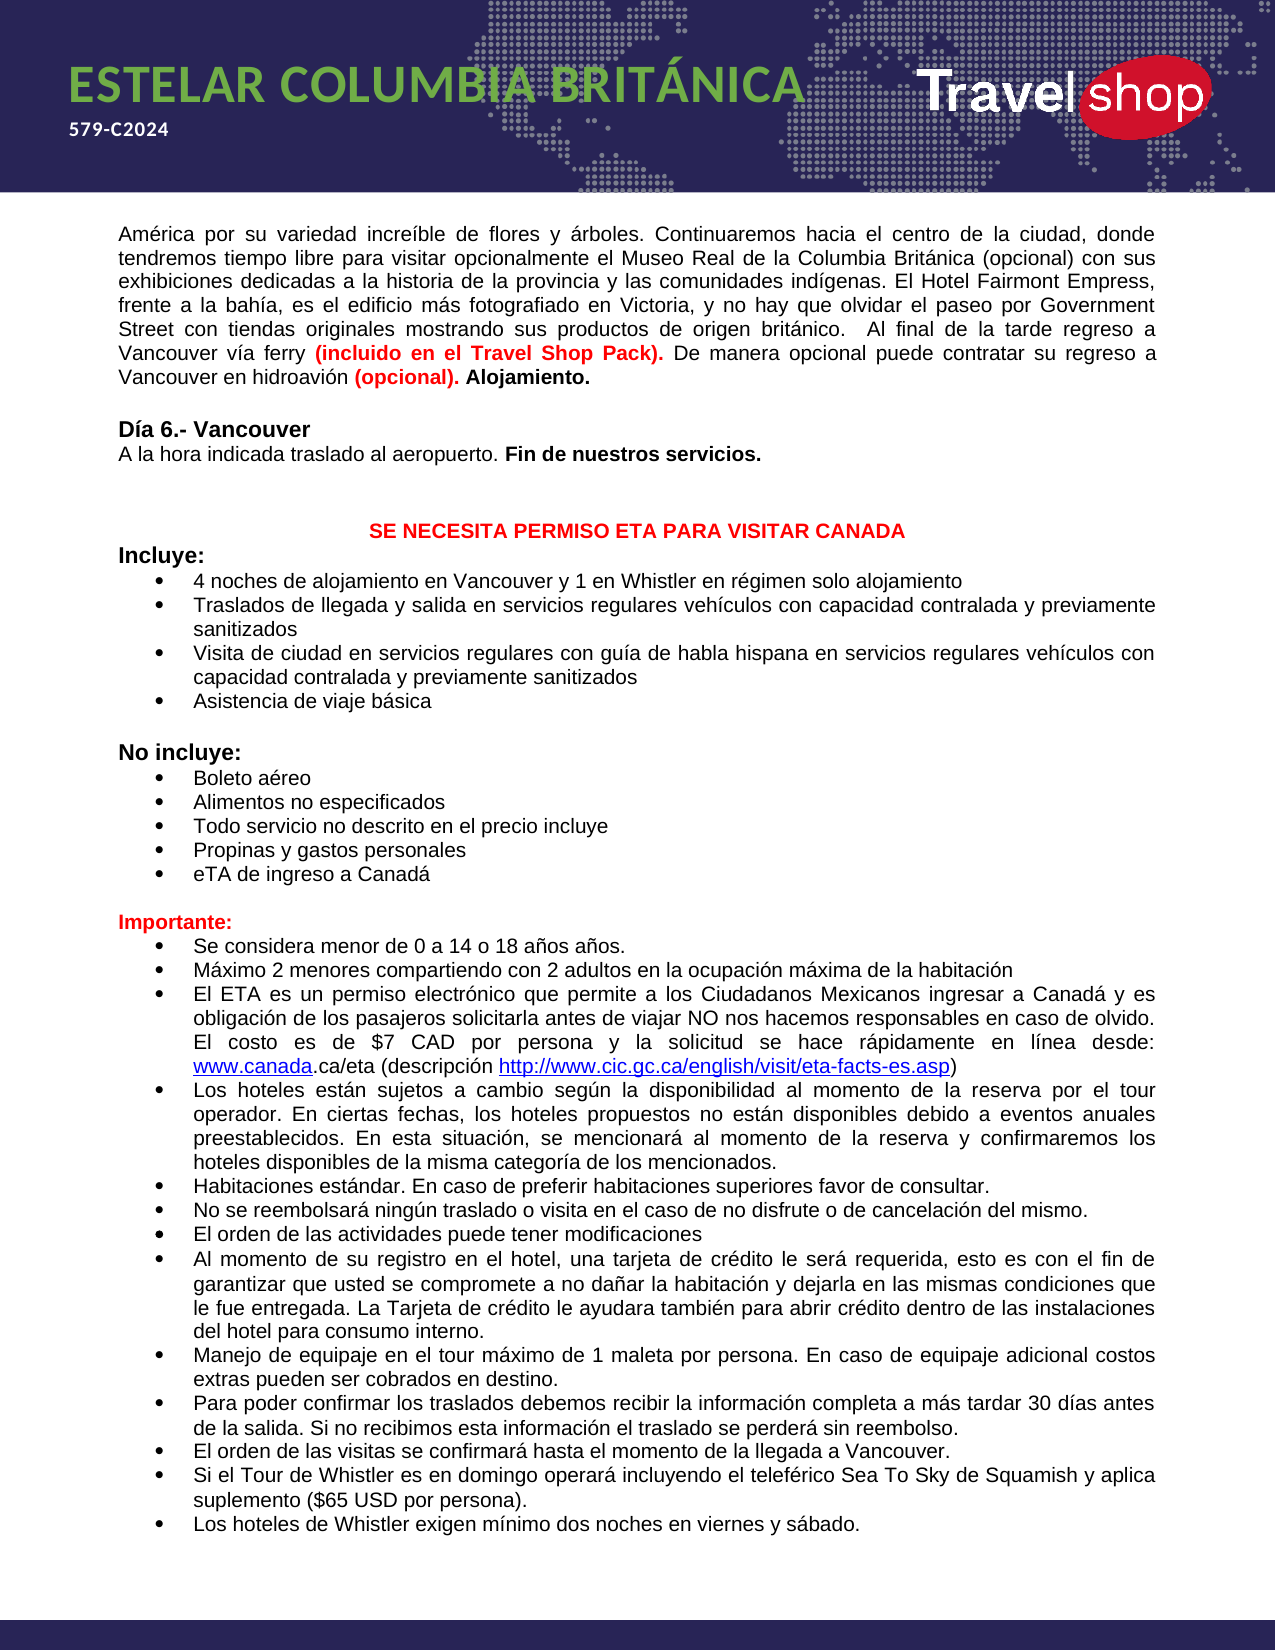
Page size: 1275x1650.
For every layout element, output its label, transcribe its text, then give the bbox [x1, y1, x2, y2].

list Al momento de su registro en el hotel, una tarjeta de crédito le será requerida, esto es con el fin de garantizar que usted se compromete a no dañar la habitación y dejarla en las mismas condiciones que le fue entregada. La Tarjeta de crédito le ayudara también para abrir crédito dentro de las instalaciones del hotel para consumo interno. [156, 1247, 1157, 1343]
list Propinas y gastos personales [156, 838, 1157, 862]
list Máximo 2 menores compartiendo con 2 adultos en la ocupación máxima de la habitación [156, 958, 1157, 982]
text Incluye: [118, 542, 1157, 569]
picture [916, 55, 1212, 140]
list El orden de las visitas se confirmará hasta el momento de la llegada a Vancouver. [156, 1439, 1157, 1463]
list Boleto aéreo [156, 766, 1157, 790]
list Todo servicio no descrito en el precio incluye [156, 814, 1157, 838]
list Se considera menor de 0 a 14 o 18 años años. [156, 934, 1157, 958]
list Habitaciones estándar. En caso de preferir habitaciones superiores favor de consultar. [156, 1174, 1157, 1198]
list Asistencia de viaje básica [156, 689, 1157, 713]
list El orden de las actividades puede tener modificaciones [156, 1222, 1157, 1246]
list eTA de ingreso a Canadá [156, 862, 1157, 886]
list Traslados de llegada y salida en servicios regulares vehículos con capacidad contralada y previamente sanitizados [156, 593, 1157, 641]
list Alimentos no especificados [156, 790, 1157, 814]
text Día 6.- Vancouver [118, 416, 1157, 442]
list Visita de ciudad en servicios regulares con guía de habla hispana en servicios regulares vehículos con capacidad contralada y previamente sanitizados [156, 641, 1157, 689]
list Si el Tour de Whistler es en domingo operará incluyendo el teleférico Sea To Sky de Squamish y aplica suplemento ($65 USD por persona). [156, 1463, 1157, 1511]
text SE NECESITA PERMISO ETA PARA VISITAR CANADA [118, 518, 1157, 542]
list 4 noches de alojamiento en Vancouver y 1 en Whistler en régimen solo alojamiento [156, 569, 1157, 593]
list Para poder confirmar los traslados debemos recibir la información completa a más tardar 30 días antes de la salida. Si no recibimos esta información el traslado se perderá sin reembolso. [156, 1391, 1157, 1439]
text Importante: [118, 910, 1157, 934]
list No se reembolsará ningún traslado o visita en el caso de no disfrute o de cancelación del mismo. [156, 1198, 1157, 1222]
list Los hoteles de Whistler exigen mínimo dos noches en viernes y sábado. [156, 1511, 1157, 1535]
text No incluye: [118, 739, 1157, 766]
text A la hora indicada traslado al aeropuerto. Fin de nuestros servicios. [118, 442, 1157, 466]
list El ETA es un permiso electrónico que permite a los Ciudadanos Mexicanos ingresar a Canadá y es obligación de los pasajeros solicitarla antes de viajar NO nos hacemos responsables en caso de olvido. El costo es de $7 CAD por persona y la solicitud se hace rápidamente en línea desde: www.canada.ca/eta (descripción http://www.cic.gc.ca/english/visit/eta-facts-es.asp) [156, 982, 1157, 1078]
list Los hoteles están sujetos a cambio según la disponibilidad al momento de la reserva por el tour operador. En ciertas fechas, los hoteles propuestos no están disponibles debido a eventos anuales preestablecidos. En esta situación, se mencionará al momento de la reserva y confirmaremos los hoteles disponibles de la misma categoría de los mencionados. [156, 1078, 1157, 1174]
list Manejo de equipaje en el tour máximo de 1 maleta por persona. En caso de equipaje adicional costos extras pueden ser cobrados en destino. [156, 1343, 1157, 1391]
